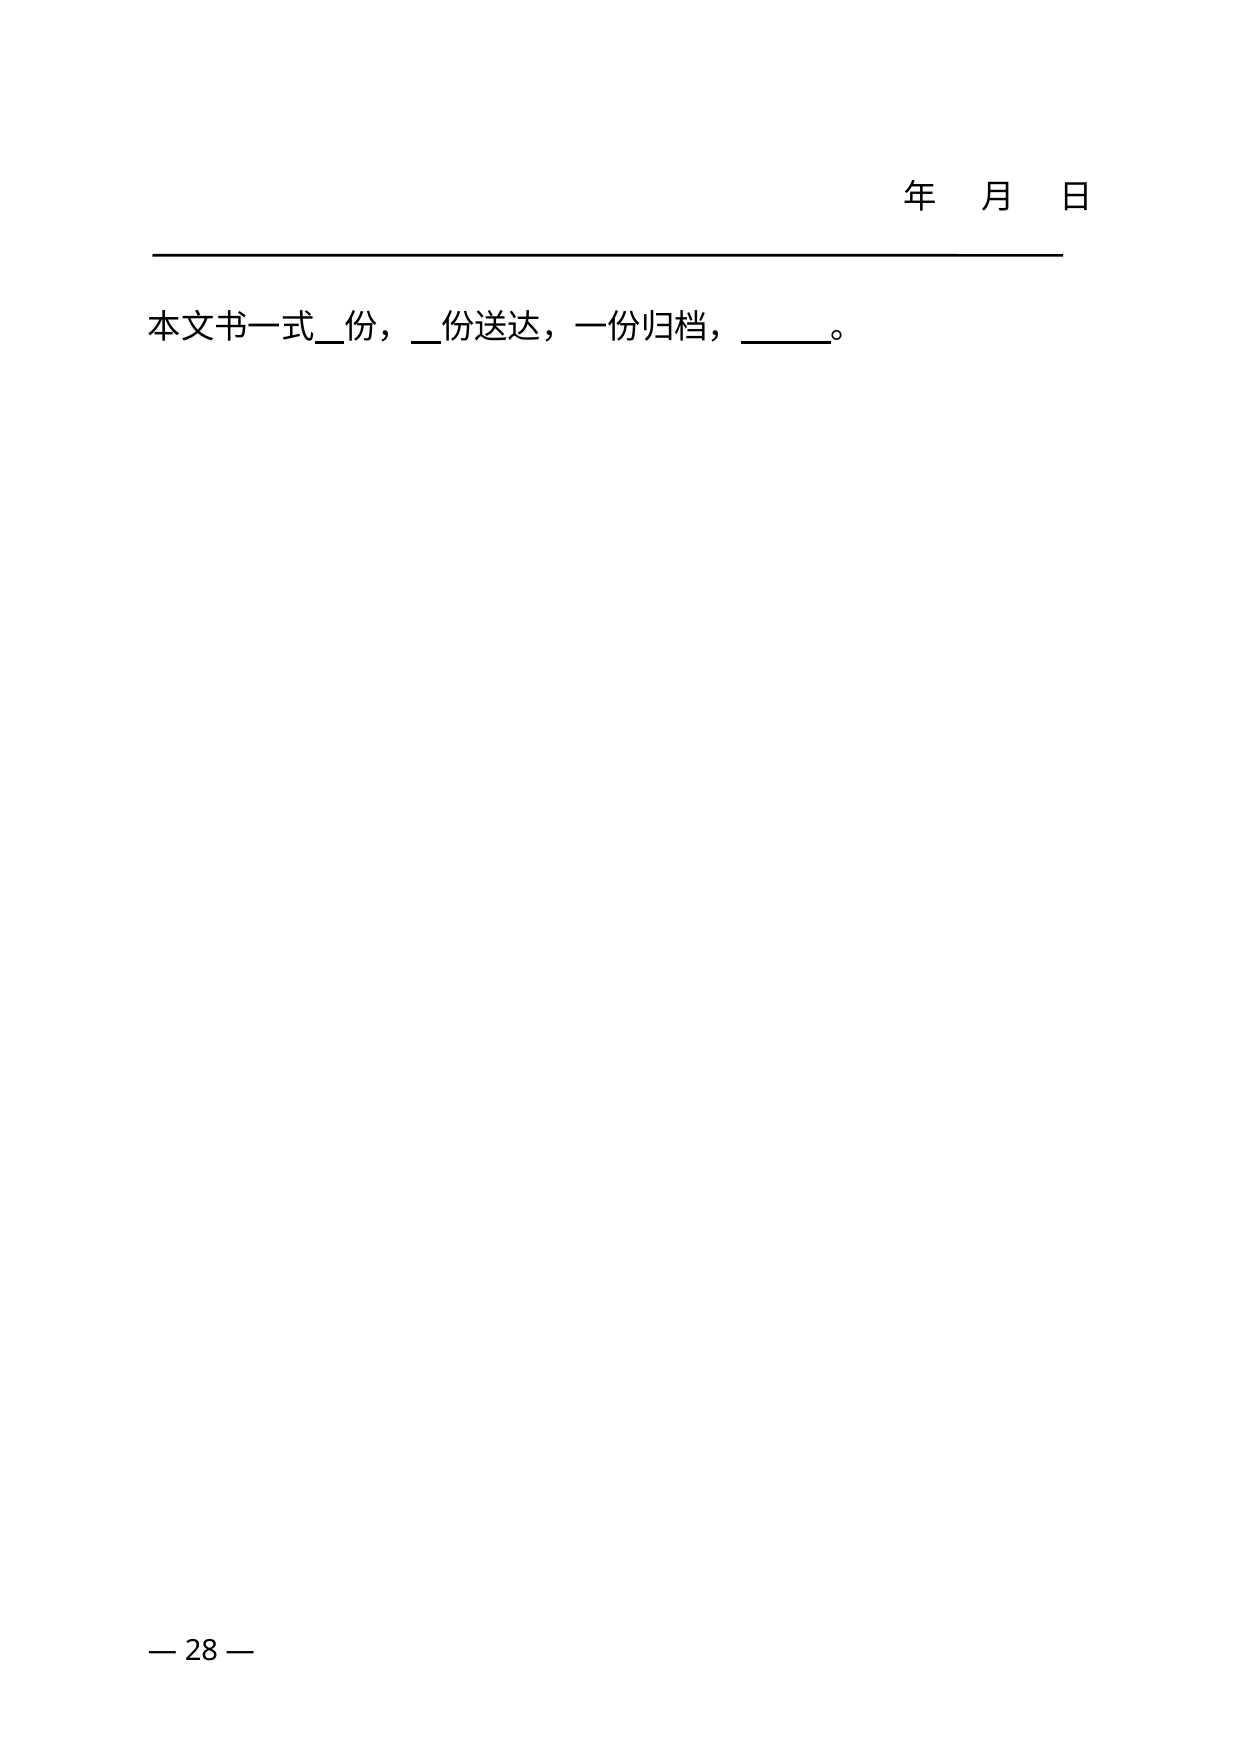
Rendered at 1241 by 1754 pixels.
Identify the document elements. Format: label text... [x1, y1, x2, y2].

text 年 月 日 [148, 162, 1092, 227]
text 本文书一式 份， 份送达，一份归档， 。 [148, 292, 1092, 357]
